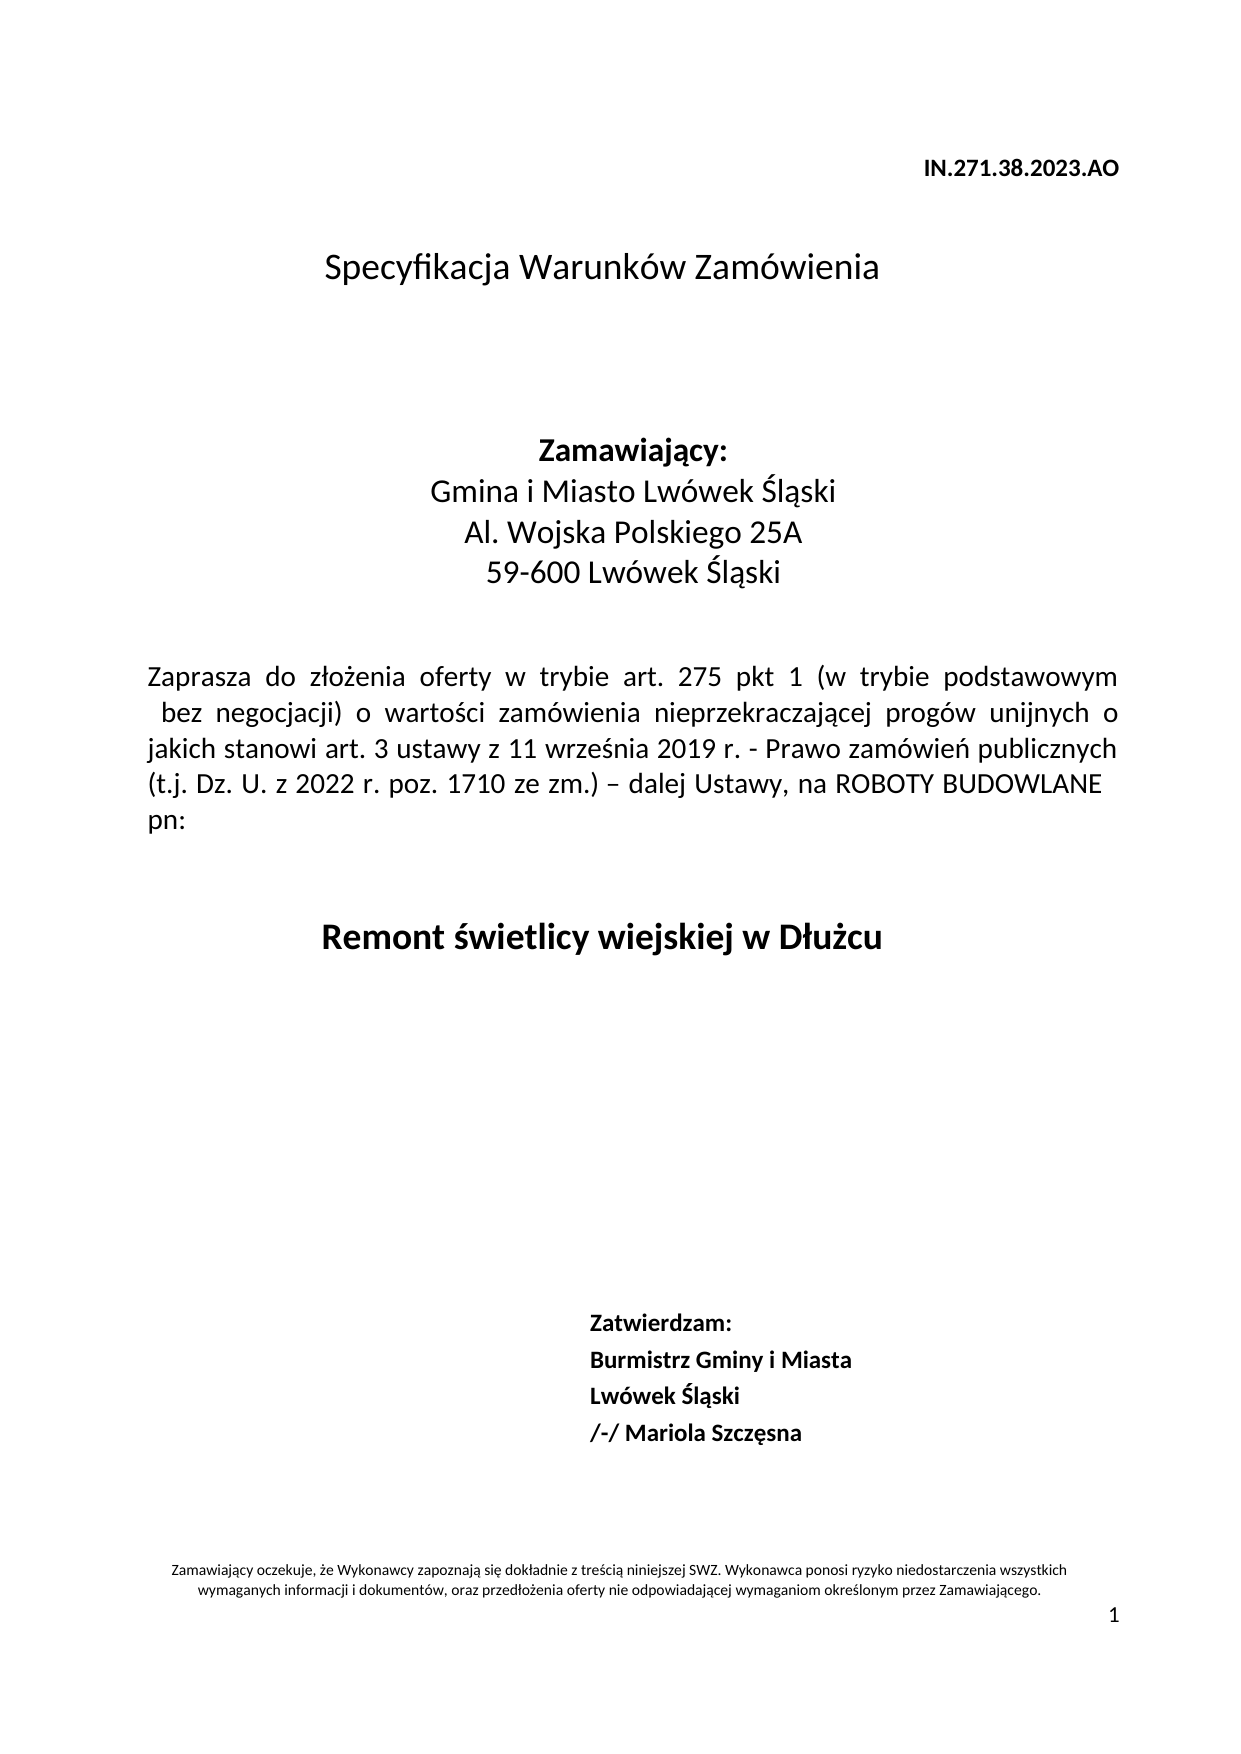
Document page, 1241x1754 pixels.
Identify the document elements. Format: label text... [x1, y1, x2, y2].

text Lwówek Śląski [590, 1381, 1119, 1411]
subtitle /-/ Mariola Szczęsna [590, 1417, 1119, 1448]
text Remont świetlicy wiejskiej w Dłużcu [85, 913, 1119, 959]
text 59-600 Lwówek Śląski [147, 552, 1119, 592]
text Al. Wojska Polskiego 25A [147, 511, 1119, 552]
text Gmina i Miasto Lwówek Śląski [147, 470, 1119, 511]
text Zamawiający: [147, 429, 1119, 470]
text Zamawiający oczekuje, że Wykonawcy zapoznają się dokładnie z treścią niniejszej SWZ. Wykonawca ponosi ryzyko niedostarczenia wszystkich wymaganych informacji i dokumentów, oraz przedłożenia oferty nie odpowiadającej wymaganiom określonym przez Zamawiającego. [171, 1561, 1071, 1599]
text Specyfikacja Warunków Zamówienia [85, 243, 1119, 289]
text Zaprasza do złożenia oferty w trybie art. 275 pkt 1 (w trybie podstawowym bez negocjacji) o wartości zamówienia nieprzekraczającej progów unijnych o jakich stanowi art. 3 ustawy z 11 września 2019 r. - Prawo zamówień publicznych (t.j. Dz. U. z 2022 r. poz. 1710 ze zm.) – dalej Ustawy, na ROBOTY BUDOWLANE pn: [147, 658, 1119, 837]
subtitle Zatwierdzam: [590, 1307, 1119, 1338]
text IN.271.38.2023.AO [85, 152, 1119, 182]
text Burmistrz Gminy i Miasta [590, 1344, 1119, 1374]
